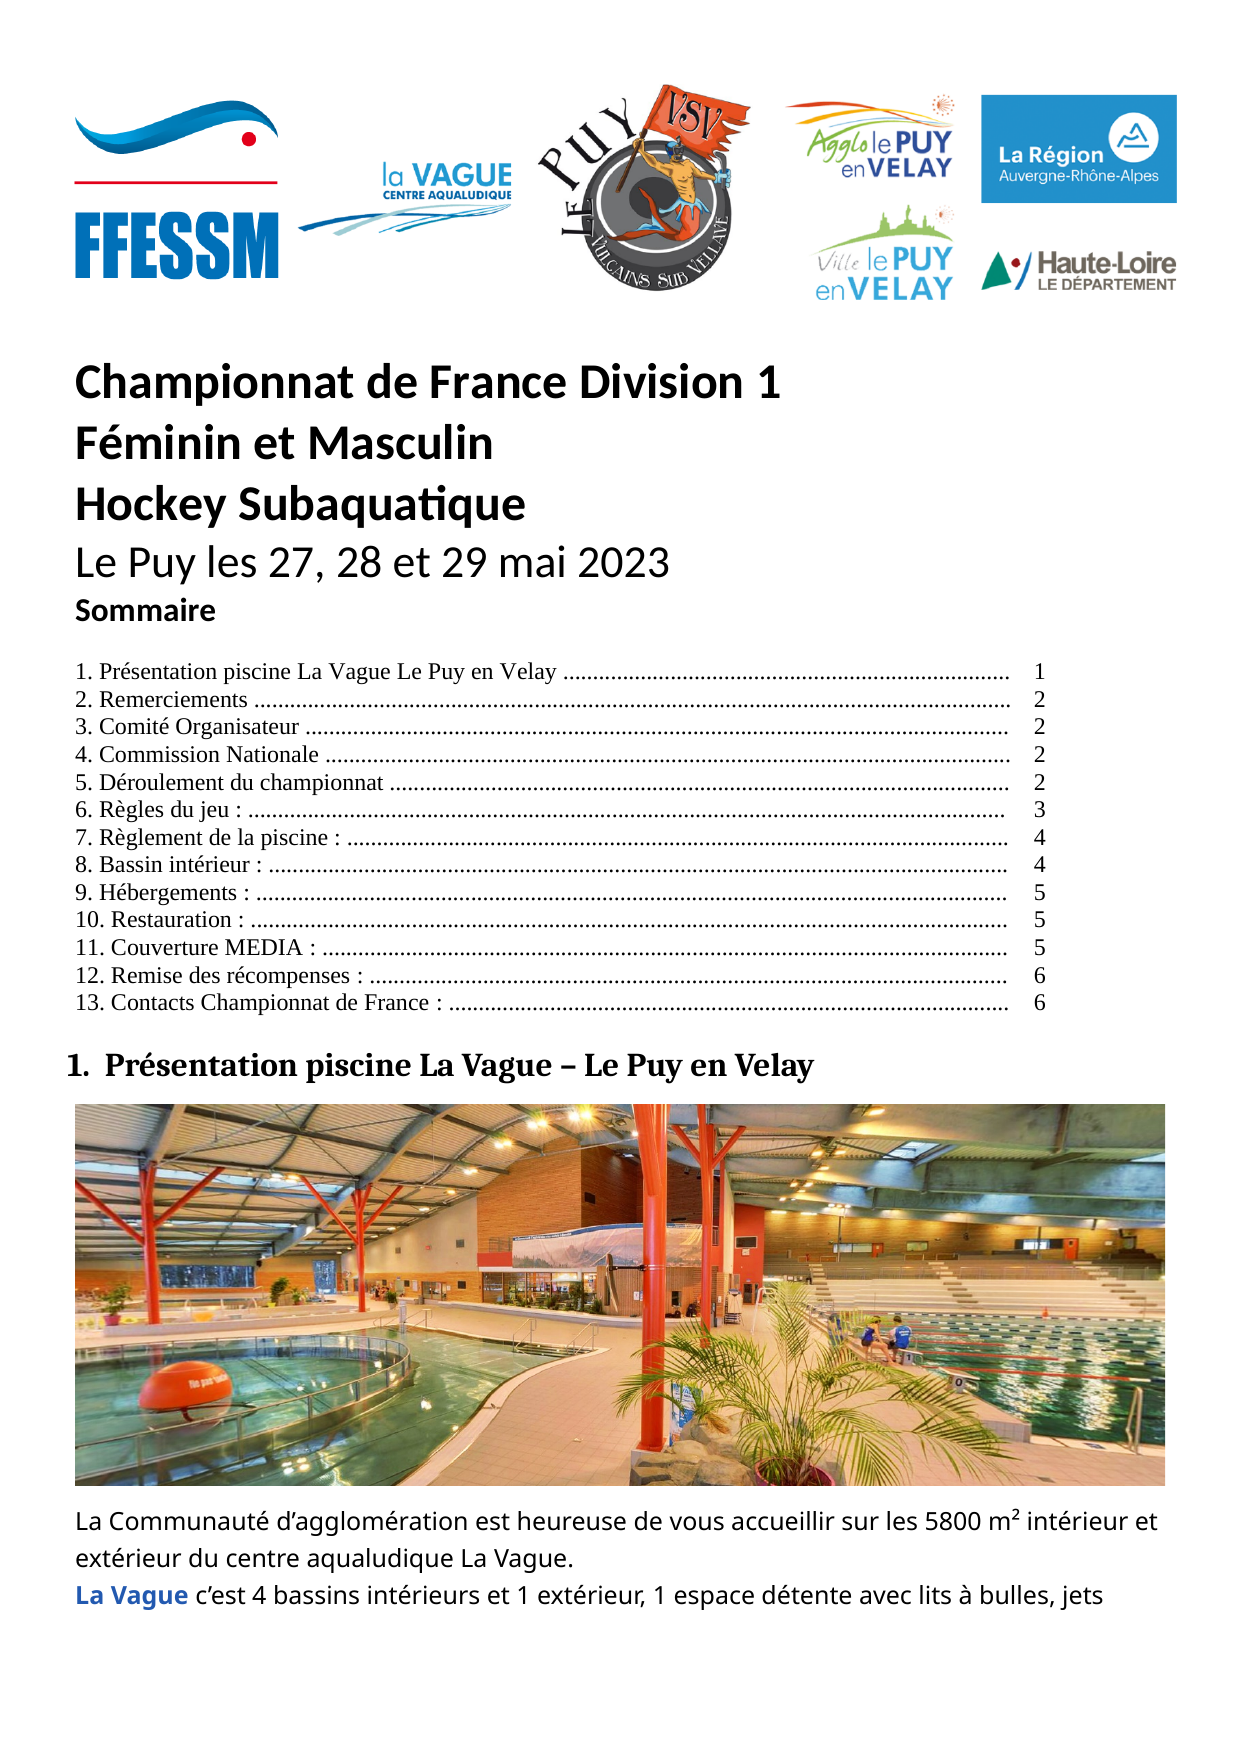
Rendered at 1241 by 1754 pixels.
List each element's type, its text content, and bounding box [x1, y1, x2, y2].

text 8. Bassin intérieur : ............................................................................................................................ 4 [75, 850, 1165, 878]
text 2. Remerciements ............................................................................................................................... 2 [75, 685, 1165, 712]
text 3. Comité Organisateur ...................................................................................................................... 2 [75, 712, 1165, 740]
picture [533, 78, 755, 294]
text Championnat de France Division 1 [75, 350, 1165, 411]
text 9. Hébergements : .............................................................................................................................. 5 [75, 878, 1165, 906]
picture [784, 93, 1177, 300]
text 11. Couverture MEDIA : ................................................................................................................... 5 [75, 933, 1165, 961]
text 12. Remise des récompenses : ........................................................................................................... 6 [75, 961, 1165, 988]
text 13. Contacts Championnat de France : .............................................................................................. 6 [75, 988, 1165, 1046]
text 4. Commission Nationale ................................................................................................................... 2 [75, 740, 1165, 767]
text 10. Restauration : ............................................................................................................................... 5 [75, 906, 1165, 933]
picture [40, 59, 512, 332]
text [75, 1504, 1165, 1612]
text 5. Déroulement du championnat ........................................................................................................ 2 [75, 767, 1165, 795]
list Présentation piscine La Vague – Le Puy en Velay [67, 1046, 1165, 1085]
text Hockey Subaquatique [75, 472, 1165, 533]
text 6. Règles du jeu : ............................................................................................................................... 3 [75, 795, 1165, 823]
text Le Puy les 27, 28 et 29 mai 2023 [75, 533, 1165, 589]
text 7. Règlement de la piscine : ............................................................................................................... 4 [75, 823, 1165, 850]
text Sommaire [75, 589, 1165, 629]
picture [75, 1104, 1166, 1486]
text 1. Présentation piscine La Vague Le Puy en Velay ........................................................................... 1 [75, 657, 1165, 685]
text Féminin et Masculin [75, 411, 1165, 472]
